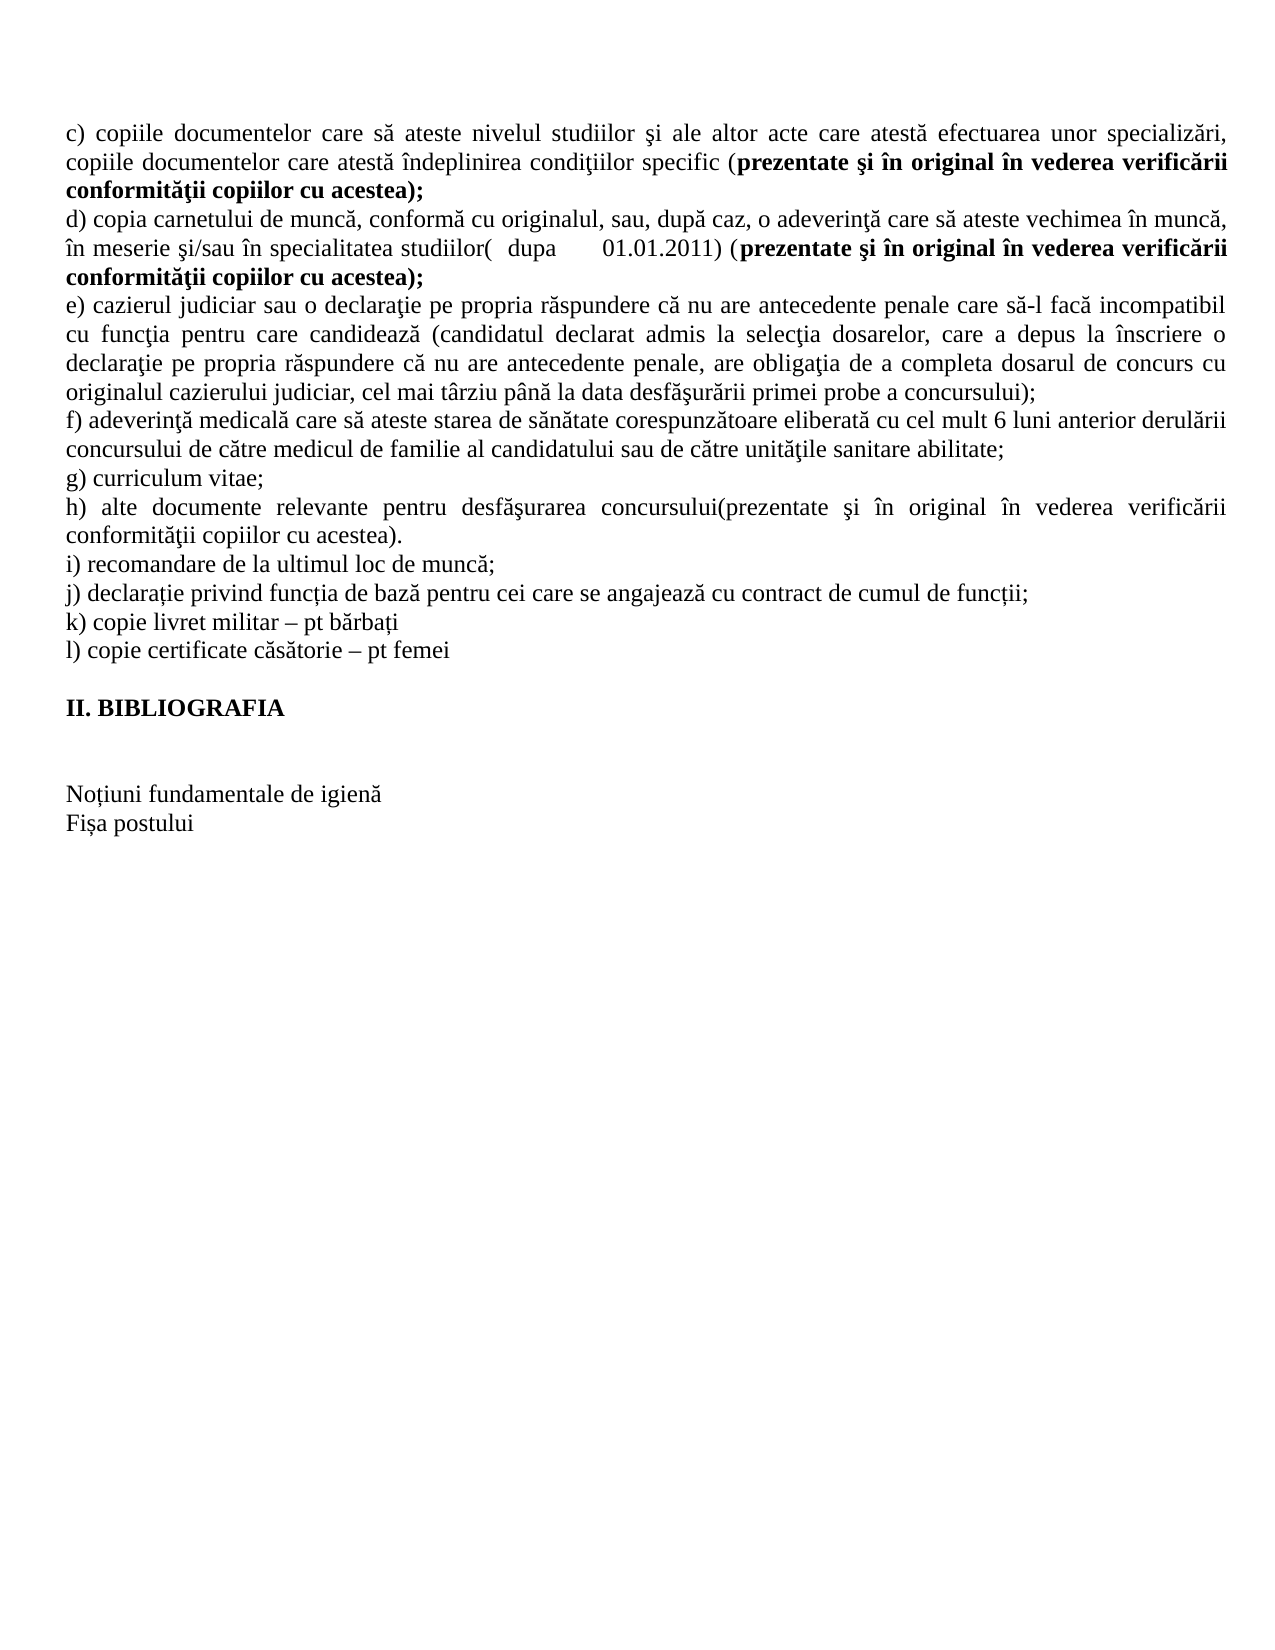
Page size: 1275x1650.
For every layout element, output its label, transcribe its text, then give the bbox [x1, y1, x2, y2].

text g) curriculum vitae; [66, 463, 1228, 492]
text l) copie certificate căsătorie – pt femei [66, 636, 1228, 664]
text i) recomandare de la ultimul loc de muncă; [66, 549, 1228, 578]
text d) copia carnetului de muncă, conformă cu originalul, sau, după caz, o adeverinţă care să ateste vechimea în muncă, în meserie şi/sau în specialitatea studiilor( dupa 01.01.2011) (prezentate şi în original în vederea verificării conformităţii copiilor cu acestea); [66, 204, 1228, 291]
text Noțiuni fundamentale de igienă [66, 779, 1228, 808]
text j) declarație privind funcția de bază pentru cei care se angajează cu contract de cumul de funcții; [66, 578, 1228, 607]
text f) adeverinţă medicală care să ateste starea de sănătate corespunzătoare eliberată cu cel mult 6 luni anterior derulării concursului de către medicul de familie al candidatului sau de către unităţile sanitare abilitate; [66, 406, 1228, 463]
text k) copie livret militar – pt bărbați [66, 607, 1228, 636]
text c) copiile documentelor care să ateste nivelul studiilor şi ale altor acte care atestă efectuarea unor specializări, copiile documentelor care atestă îndeplinirea condiţiilor specific (prezentate şi în original în vederea verificării conformităţii copiilor cu acestea); [66, 118, 1228, 204]
text II. BIBLIOGRAFIA [66, 693, 1228, 722]
text Fișa postului [66, 808, 1228, 837]
text h) alte documente relevante pentru desfăşurarea concursului(prezentate şi în original în vederea verificării conformităţii copiilor cu acestea). [66, 492, 1228, 549]
text e) cazierul judiciar sau o declaraţie pe propria răspundere că nu are antecedente penale care să-l facă incompatibil cu funcţia pentru care candidează (candidatul declarat admis la selecţia dosarelor, care a depus la înscriere o declaraţie pe propria răspundere că nu are antecedente penale, are obligaţia de a completa dosarul de concurs cu originalul cazierului judiciar, cel mai târziu până la data desfăşurării primei probe a concursului); [66, 291, 1228, 406]
